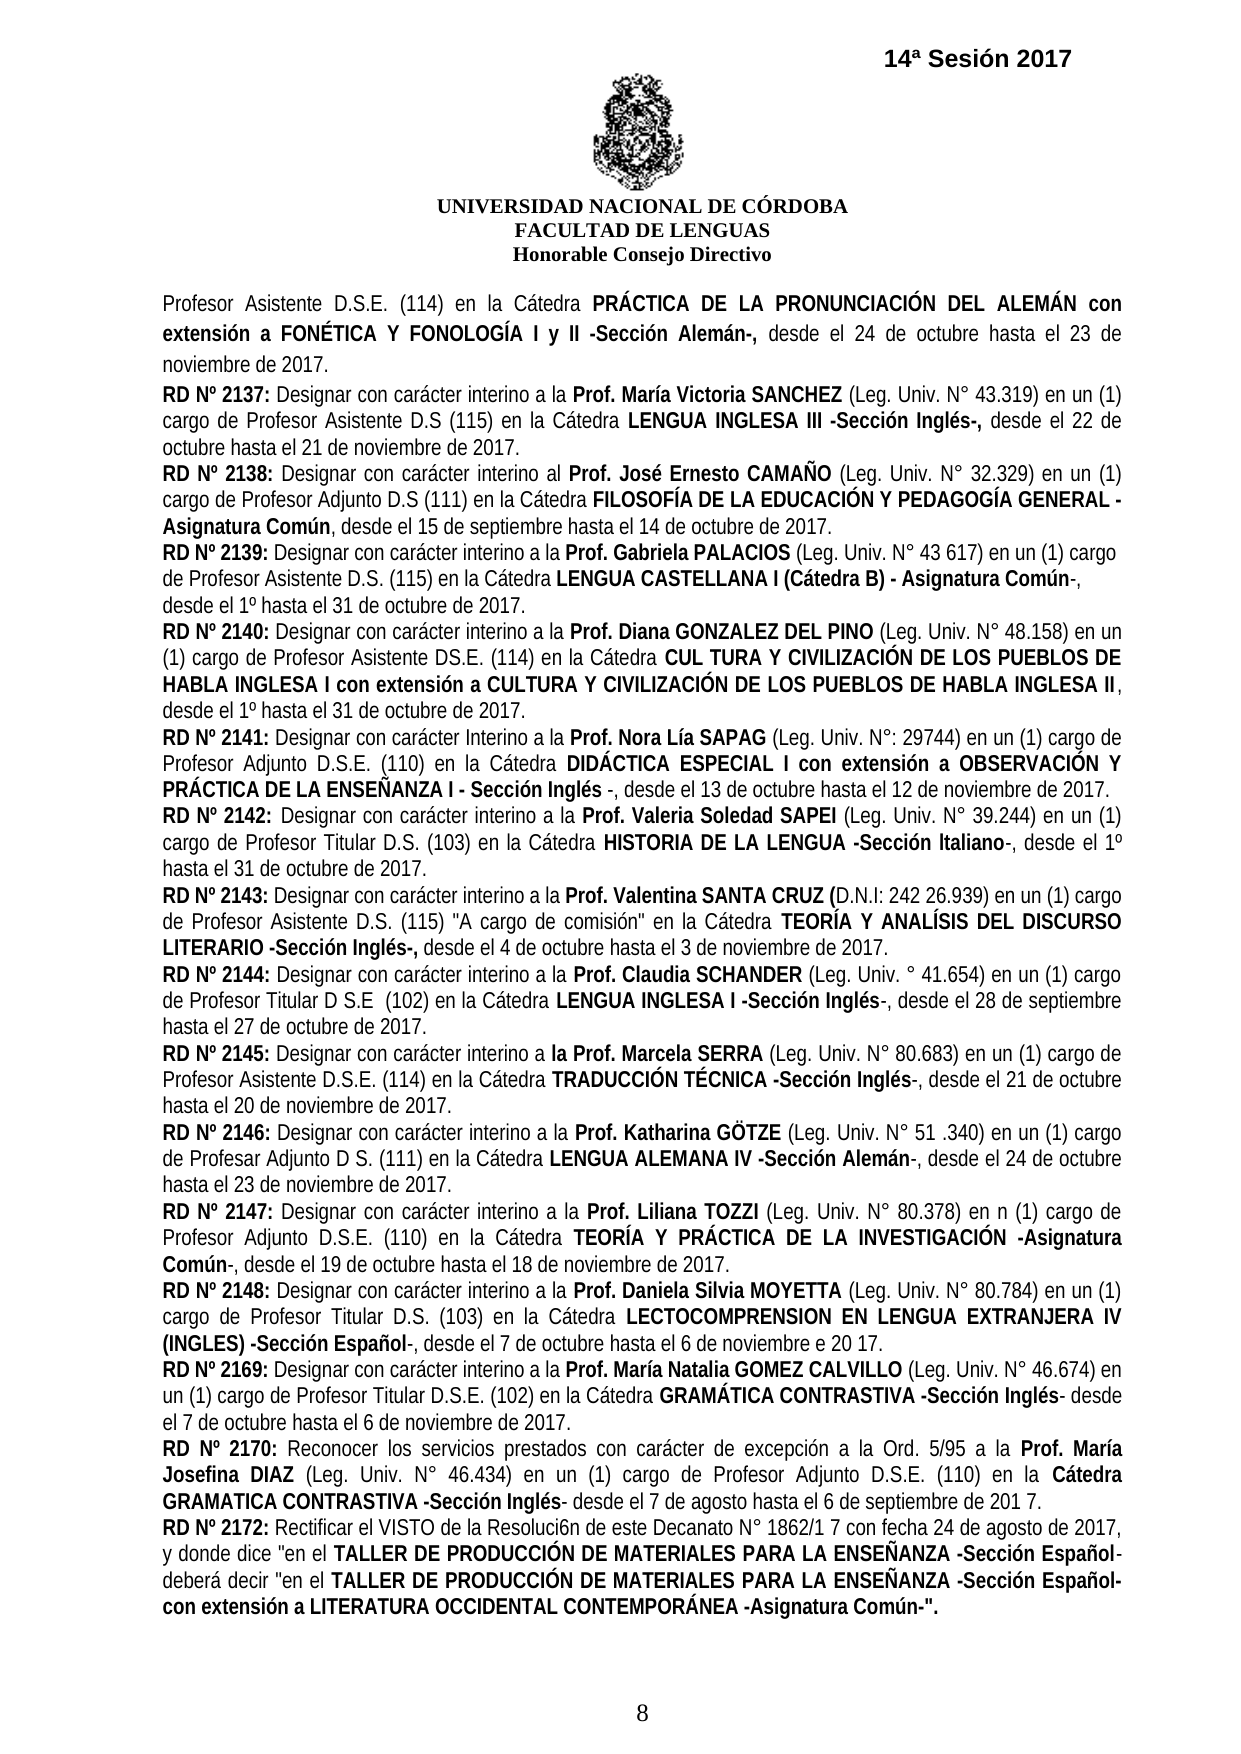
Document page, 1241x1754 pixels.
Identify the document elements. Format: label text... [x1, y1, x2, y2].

text RD Nº 2169: Designar con carácter interino a la Prof. María Natalia GOMEZ CALVILLO (Leg. Univ. N° 46.674) en un (1) cargo de Profesor Titular D.S.E. (102) en la Cátedra GRAMÁTICA CONTRASTIVA -Sección Inglés- desde el 7 de octubre hasta el 6 de noviembre de 2017. [162, 1356, 1122, 1435]
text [162, 290, 1122, 377]
text RD Nº 2148: Designar con carácter interino a la Prof. Daniela Silvia MOYETTA (Leg. Univ. N° 80.784) en un (1) cargo de Profesor Titular D.S. (103) en la Cátedra LECTOCOMPRENSION EN LENGUA EXTRANJERA IV (INGLES) -Sección Español-, desde el 7 de octubre hasta el 6 de noviembre e 20 17. [162, 1277, 1122, 1356]
text RD Nº 2138: Designar con carácter interino al Prof. José Ernesto CAMAÑO (Leg. Univ. N° 32.329) en un (1) cargo de Profesor Adjunto D.S (111) en la Cátedra FILOSOFÍA DE LA EDUCACIÓN Y PEDAGOGÍA GENERAL - Asignatura Común, desde el 15 de septiembre hasta el 14 de octubre de 2017. [162, 460, 1122, 539]
text RD Nº 2145: Designar con carácter interino a la Prof. Marcela SERRA (Leg. Univ. N° 80.683) en un (1) cargo de Profesor Asistente D.S.E. (114) en la Cátedra TRADUCCIÓN TÉCNICA -Sección Inglés-, desde el 21 de octubre hasta el 20 de noviembre de 2017. [162, 1040, 1122, 1119]
text RD Nº 2146: Designar con carácter interino a la Prof. Katharina GÖTZE (Leg. Univ. N° 51 .340) en un (1) cargo de Profesar Adjunto D S. (111) en la Cátedra LENGUA ALEMANA IV -Sección Alemán-, desde el 24 de octubre hasta el 23 de noviembre de 2017. [162, 1119, 1122, 1198]
text RD Nº 2139: Designar con carácter interino a la Prof. Gabriela PALACIOS (Leg. Univ. N° 43 617) en un (1) cargo de Profesor Asistente D.S. (115) en la Cátedra LENGUA CASTELLANA I (Cátedra B) - Asignatura Común-, desde el 1º hasta el 31 de octubre de 2017. [162, 539, 1122, 618]
text RD Nº 2170: Reconocer los servicios prestados con carácter de excepción a la Ord. 5/95 a la Prof. María Josefina DIAZ (Leg. Univ. N° 46.434) en un (1) cargo de Profesor Adjunto D.S.E. (110) en la Cátedra GRAMATICA CONTRASTIVA -Sección Inglés- desde el 7 de agosto hasta el 6 de septiembre de 201 7. [162, 1435, 1122, 1514]
text RD Nº 2142: Designar con carácter interino a la Prof. Valeria Soledad SAPEI (Leg. Univ. N° 39.244) en un (1) cargo de Profesor Titular D.S. (103) en la Cátedra HISTORIA DE LA LENGUA -Sección ltaliano-, desde el 1º hasta el 31 de octubre de 2017. [162, 802, 1122, 882]
text RD Nº 2172: Rectificar el VISTO de la Resoluci6n de este Decanato N° 1862/1 7 con fecha 24 de agosto de 2017, y donde dice "en el TALLER DE PRODUCCIÓN DE MATERIALES PARA LA ENSEÑANZA -Sección Español- deberá decir "en el TALLER DE PRODUCCIÓN DE MATERIALES PARA LA ENSEÑANZA -Sección Español-con extensión a LITERATURA OCCIDENTAL CONTEMPORÁNEA -Asignatura Común-". [162, 1514, 1122, 1619]
text RD Nº 2143: Designar con carácter interino a la Prof. Valentina SANTA CRUZ (D.N.I: 242 26.939) en un (1) cargo de Profesor Asistente D.S. (115) "A cargo de comisión" en la Cátedra TEORÍA Y ANALÍSIS DEL DISCURSO LITERARIO -Sección Inglés-, desde el 4 de octubre hasta el 3 de noviembre de 2017. [162, 882, 1122, 961]
text RD Nº 2141: Designar con carácter Interino a la Prof. Nora Lía SAPAG (Leg. Univ. N°: 29744) en un (1) cargo de Profesor Adjunto D.S.E. (110) en la Cátedra DIDÁCTICA ESPECIAL I con extensión a OBSERVACIÓN Y PRÁCTICA DE LA ENSEÑANZA I - Sección Inglés -, desde el 13 de octubre hasta el 12 de noviembre de 2017. [162, 723, 1122, 802]
text RD Nº 2140: Designar con carácter interino a la Prof. Diana GONZALEZ DEL PINO (Leg. Univ. N° 48.158) en un (1) cargo de Profesor Asistente DS.E. (114) en la Cátedra CUL TURA Y CIVILIZACIÓN DE LOS PUEBLOS DE HABLA INGLESA I con extensión a CULTURA Y CIVILIZACIÓN DE LOS PUEBLOS DE HABLA INGLESA II, desde el 1º hasta el 31 de octubre de 2017. [162, 618, 1122, 723]
text RD Nº 2147: Designar con carácter interino a la Prof. Liliana TOZZI (Leg. Univ. N° 80.378) en n (1) cargo de Profesor Adjunto D.S.E. (110) en la Cátedra TEORÍA Y PRÁCTICA DE LA INVESTIGACIÓN -Asignatura Común-, desde el 19 de octubre hasta el 18 de noviembre de 2017. [162, 1198, 1122, 1277]
text RD Nº 2137: Designar con carácter interino a la Prof. María Victoria SANCHEZ (Leg. Univ. N° 43.319) en un (1) cargo de Profesor Asistente D.S (115) en la Cátedra LENGUA INGLESA III -Sección Inglés-, desde el 22 de octubre hasta el 21 de noviembre de 2017. [162, 381, 1122, 460]
text RD Nº 2144: Designar con carácter interino a la Prof. Claudia SCHANDER (Leg. Univ. ° 41.654) en un (1) cargo de Profesor Titular D S.E (102) en la Cátedra LENGUA INGLESA I -Sección Inglés-, desde el 28 de septiembre hasta el 27 de octubre de 2017. [162, 961, 1122, 1040]
